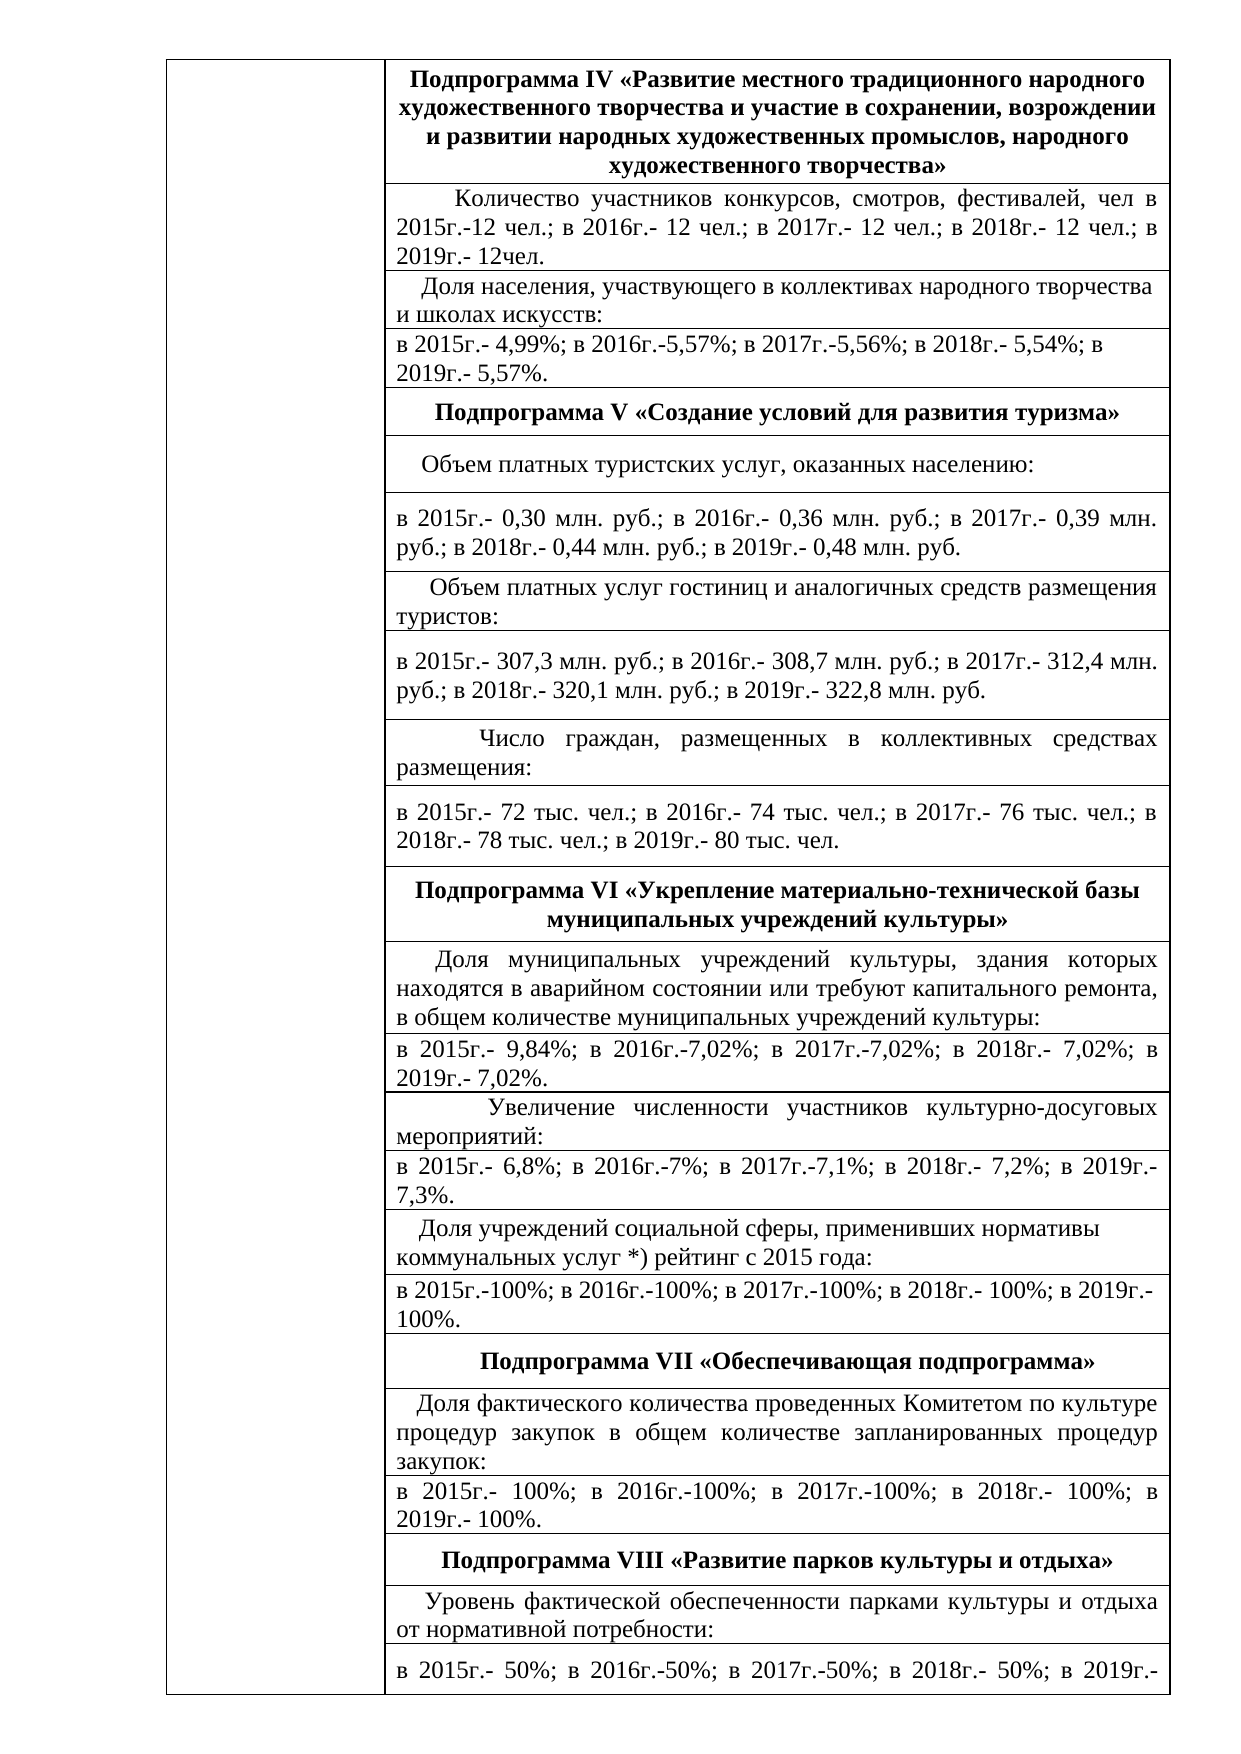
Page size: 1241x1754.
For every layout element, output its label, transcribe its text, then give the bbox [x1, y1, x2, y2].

table_cell в 2015г.- 6,8%; в 2016г.-7%; в 2017г.-7,1%; в 2018г.- 7,2%; в 2019г.- 7,3%. [386, 1151, 1169, 1208]
table_cell Подпрограмма VII «Обеспечивающая подпрограмма» [386, 1334, 1169, 1387]
table_cell Доля фактического количества проведенных Комитетом по культуре процедур закупок в общем количестве запланированных процедур закупок: [386, 1389, 1169, 1475]
table_cell в 2015г.- 72 тыс. чел.; в 2016г.- 74 тыс. чел.; в 2017г.- 76 тыс. чел.; в 2018г.- 78 тыс. чел.; в 2019г.- 80 тыс. чел. [386, 786, 1169, 866]
table_cell в 2015г.- 307,3 млн. руб.; в 2016г.- 308,7 млн. руб.; в 2017г.- 312,4 млн. руб.; в 2018г.- 320,1 млн. руб.; в 2019г.- 322,8 млн. руб. [386, 631, 1169, 719]
table_cell Увеличение численности участников культурно-досуговых мероприятий: [386, 1093, 1169, 1150]
table_cell Объем платных туристских услуг, оказанных населению: [386, 436, 1169, 492]
table_cell в 2015г.- 9,84%; в 2016г.-7,02%; в 2017г.-7,02%; в 2018г.- 7,02%; в 2019г.- 7,02%. [386, 1034, 1169, 1091]
table_cell Уровень фактической обеспеченности парками культуры и отдыха от нормативной потребности: [386, 1586, 1169, 1643]
table_cell Доля населения, участвующего в коллективах народного творчества и школах искусств: [386, 271, 1169, 328]
table_cell Объем платных услуг гостиниц и аналогичных средств размещения туристов: [386, 572, 1169, 630]
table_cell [386, 1644, 1169, 1694]
table_cell Количество участников конкурсов, смотров, фестивалей, чел в 2015г.-12 чел.; в 2016г.- 12 чел.; в 2017г.- 12 чел.; в 2018г.- 12 чел.; в 2019г.- 12чел. [386, 184, 1169, 270]
table_cell Подпрограмма VIII «Развитие парков культуры и отдыха» [386, 1534, 1169, 1585]
table_cell Подпрограмма V «Создание условий для развития туризма» [386, 388, 1169, 435]
table_cell в 2015г.-100%; в 2016г.-100%; в 2017г.-100%; в 2018г.- 100%; в 2019г.- 100%. [386, 1275, 1169, 1333]
table_cell в 2015г.- 4,99%; в 2016г.-5,57%; в 2017г.-5,56%; в 2018г.- 5,54%; в 2019г.- 5,57%. [386, 329, 1169, 387]
table_cell Подпрограмма VI «Укрепление материально-технической базы муниципальных учреждений культуры» [386, 867, 1169, 941]
table_cell Доля учреждений социальной сферы, применивших нормативы коммунальных услуг *) рейтинг с 2015 года: [386, 1210, 1169, 1274]
table_cell Доля муниципальных учреждений культуры, здания которых находятся в аварийном состоянии или требуют капитального ремонта, в общем количестве муниципальных учреждений культуры: [386, 942, 1169, 1033]
table_cell в 2015г.- 100%; в 2016г.-100%; в 2017г.-100%; в 2018г.- 100%; в 2019г.- 100%. [386, 1476, 1169, 1533]
table_cell Число граждан, размещенных в коллективных средствах размещения: [386, 720, 1169, 784]
table_cell Подпрограмма IV «Развитие местного традиционного народного художественного творчества и участие в сохранении, возрождении и развитии народных художественных промыслов, народного художественного творчества» [386, 60, 1169, 182]
table_cell в 2015г.- 0,30 млн. руб.; в 2016г.- 0,36 млн. руб.; в 2017г.- 0,39 млн. руб.; в 2018г.- 0,44 млн. руб.; в 2019г.- 0,48 млн. руб. [386, 493, 1169, 571]
